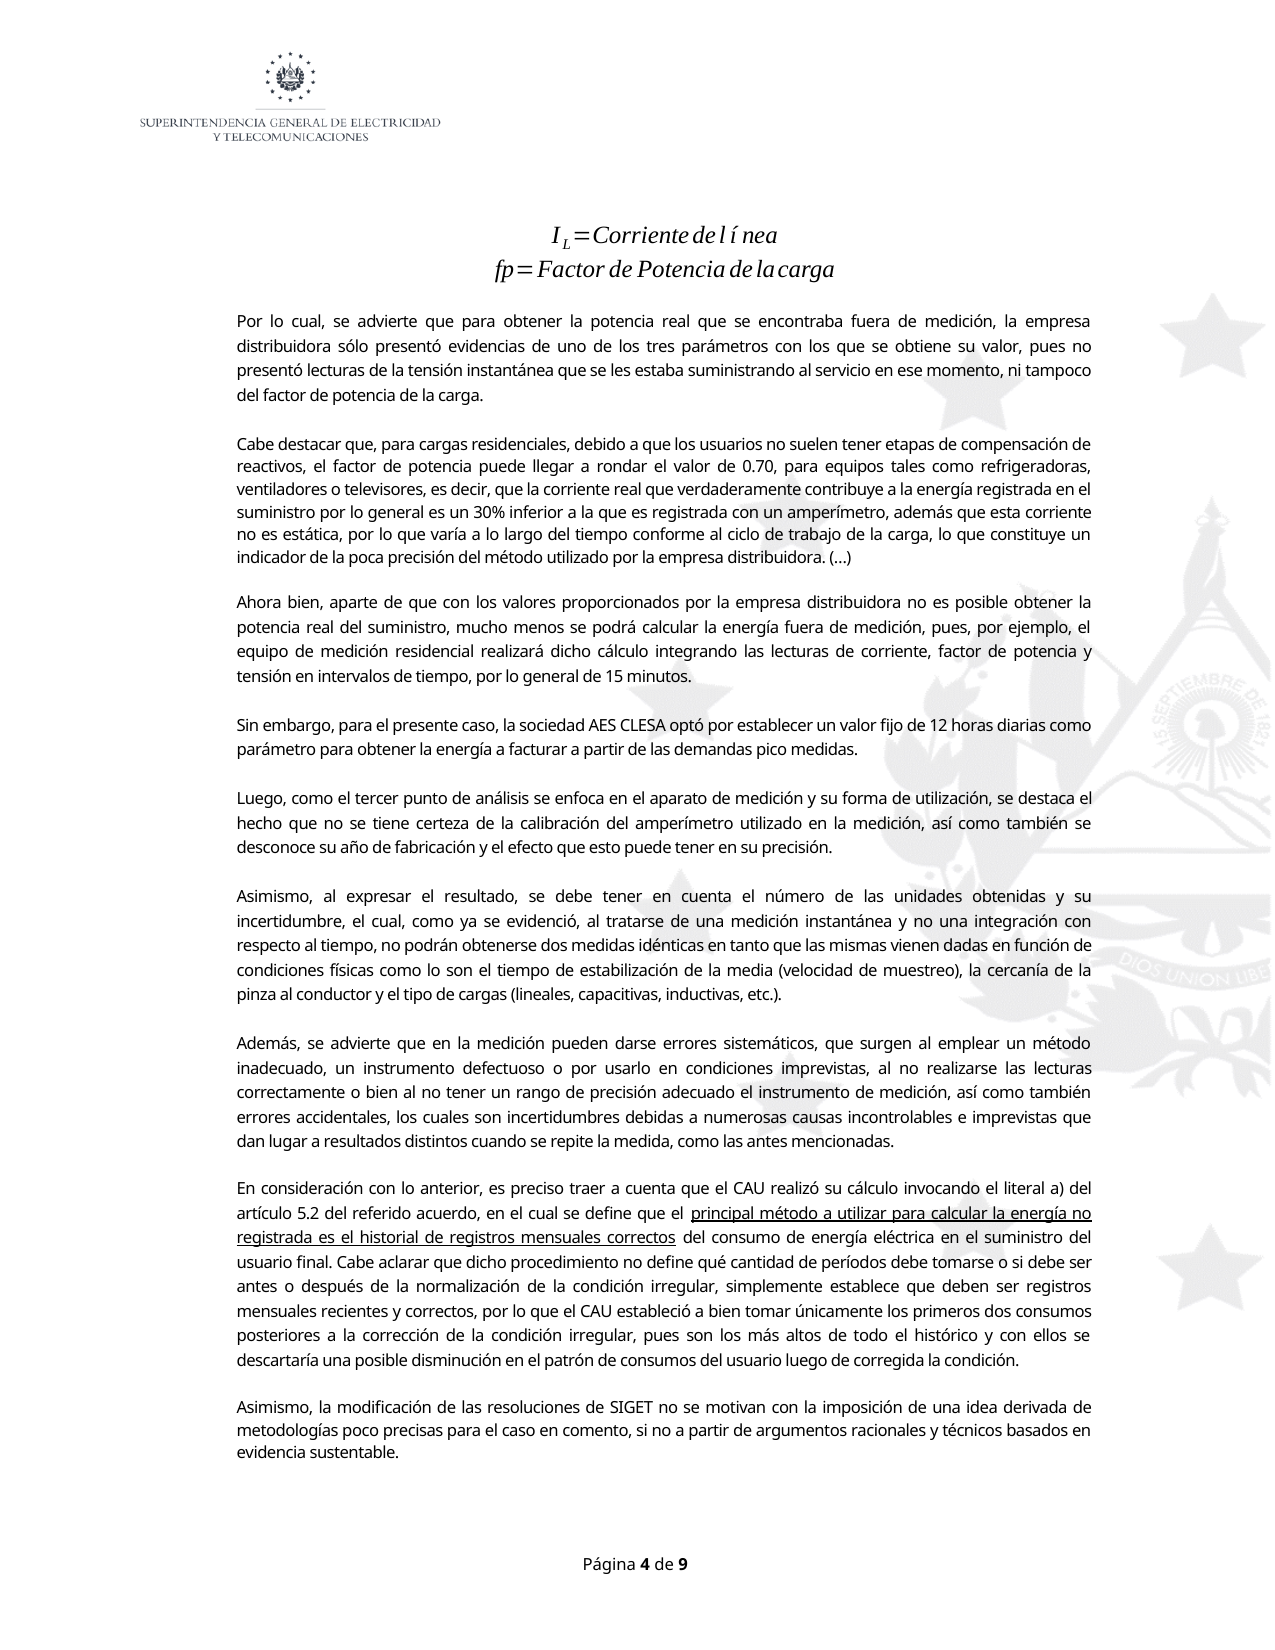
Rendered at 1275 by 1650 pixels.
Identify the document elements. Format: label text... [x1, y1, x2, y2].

list Luego, como el tercer punto de análisis se enfoca en el aparato de medición y su forma de utilización, se destaca el hecho que no se tiene certeza de la calibración del amperímetro utilizado en la medición, así como también se desconoce su año de fabricación y el efecto que esto puede tener en su precisión. [236, 787, 1093, 859]
list Asimismo, la modificación de las resoluciones de SIGET no se motivan con la imposición de una idea derivada de metodologías poco precisas para el caso en comento, si no a partir de argumentos racionales y técnicos basados en evidencia sustentable. [236, 1395, 1093, 1463]
list Por lo cual, se advierte que para obtener la potencia real que se encontraba fuera de medición, la empresa distribuidora sólo presentó evidencias de uno de los tres parámetros con los que se obtiene su valor, pues no presentó lecturas de la tensión instantánea que se les estaba suministrando al servicio en ese momento, ni tampoco del factor de potencia de la carga. [236, 310, 1093, 406]
picture [132, 44, 448, 148]
list Ahora bien, aparte de que con los valores proporcionados por la empresa distribuidora no es posible obtener la potencia real del suministro, mucho menos se podrá calcular la energía fuera de medición, pues, por ejemplo, el equipo de medición residencial realizará dicho cálculo integrando las lecturas de corriente, factor de potencia y tensión en intervalos de tiempo, por lo general de 15 minutos. [236, 591, 1093, 687]
picture [5, 291, 1275, 1394]
list Cabe destacar que, para cargas residenciales, debido a que los usuarios no suelen tener etapas de compensación de reactivos, el factor de potencia puede llegar a rondar el valor de 0.70, para equipos tales como refrigeradoras, ventiladores o televisores, es decir, que la corriente real que verdaderamente contribuye a la energía registrada en el suministro por lo general es un 30% inferior a la que es registrada con un amperímetro, además que esta corriente no es estática, por lo que varía a lo largo del tiempo conforme al ciclo de trabajo de la carga, lo que constituye un indicador de la poca precisión del método utilizado por la empresa distribuidora. (…) [236, 432, 1093, 568]
list Asimismo, al expresar el resultado, se debe tener en cuenta el número de las unidades obtenidas y su incertidumbre, el cual, como ya se evidenció, al tratarse de una medición instantánea y no una integración con respecto al tiempo, no podrán obtenerse dos medidas idénticas en tanto que las mismas vienen dadas en función de condiciones físicas como lo son el tiempo de estabilización de la media (velocidad de muestreo), la cercanía de la pinza al conductor y el tipo de cargas (lineales, capacitivas, inductivas, etc.). [236, 885, 1093, 1006]
list En consideración con lo anterior, es preciso traer a cuenta que el CAU realizó su cálculo invocando el literal a) del artículo 5.2 del referido acuerdo, en el cual se define que el principal método a utilizar para calcular la energía no registrada es el historial de registros mensuales correctos del consumo de energía eléctrica en el suministro del usuario final. Cabe aclarar que dicho procedimiento no define qué cantidad de períodos debe tomarse o si debe ser antes o después de la normalización de la condición irregular, simplemente establece que deben ser registros mensuales recientes y correctos, por lo que el CAU estableció a bien tomar únicamente los primeros dos consumos posteriores a la corrección de la condición irregular, pues son los más altos de todo el histórico y con ellos se descartaría una posible disminución en el patrón de consumos del usuario luego de corregida la condición. [236, 1177, 1093, 1371]
list Sin embargo, para el presente caso, la sociedad AES CLESA optó por establecer un valor fijo de 12 horas diarias como parámetro para obtener la energía a facturar a partir de las demandas pico medidas. [236, 713, 1093, 761]
list Además, se advierte que en la medición pueden darse errores sistemáticos, que surgen al emplear un método inadecuado, un instrumento defectuoso o por usarlo en condiciones imprevistas, al no realizarse las lecturas correctamente o bien al no tener un rango de precisión adecuado el instrumento de medición, así como también errores accidentales, los cuales son incertidumbres debidas a numerosas causas incontrolables e imprevistas que dan lugar a resultados distintos cuando se repite la medida, como las antes mencionadas. [236, 1032, 1093, 1152]
